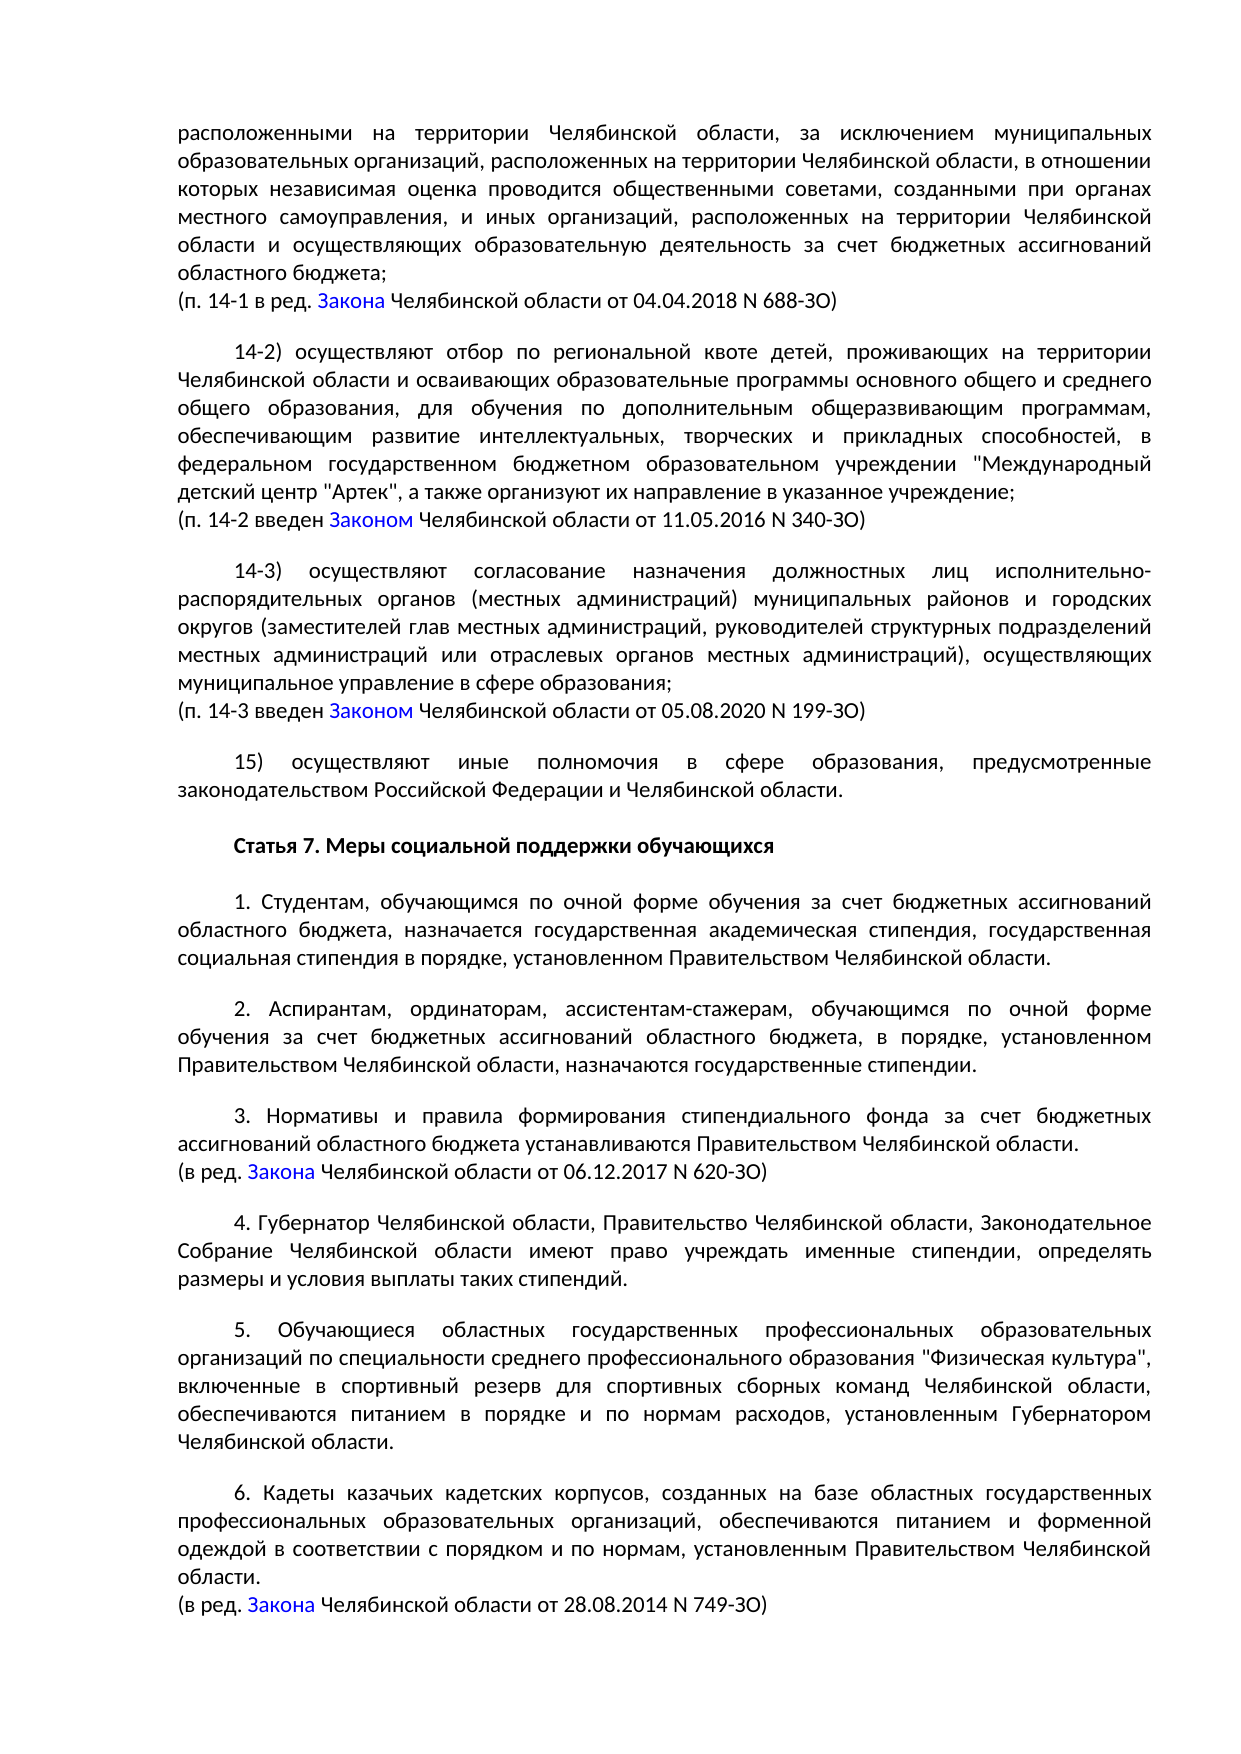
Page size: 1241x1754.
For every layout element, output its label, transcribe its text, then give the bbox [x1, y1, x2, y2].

title Статья 7. Меры социальной поддержки обучающихся [177, 831, 1152, 859]
text 1. Студентам, обучающимся по очной форме обучения за счет бюджетных ассигнований областного бюджета, назначается государственная академическая стипендия, государственная социальная стипендия в порядке, установленном Правительством Челябинской области. [177, 887, 1152, 971]
text (п. 14-3 введен Законом Челябинской области от 05.08.2020 N 199-ЗО) [177, 696, 1152, 724]
text 3. Нормативы и правила формирования стипендиального фонда за счет бюджетных ассигнований областного бюджета устанавливаются Правительством Челябинской области. [177, 1101, 1152, 1157]
text (в ред. Закона Челябинской области от 06.12.2017 N 620-ЗО) [177, 1157, 1152, 1185]
text 14-3) осуществляют согласование назначения должностных лиц исполнительно-распорядительных органов (местных администраций) муниципальных районов и городских округов (заместителей глав местных администраций, руководителей структурных подразделений местных администраций или отраслевых органов местных администраций), осуществляющих муниципальное управление в сфере образования; [177, 556, 1152, 696]
text 15) осуществляют иные полномочия в сфере образования, предусмотренные законодательством Российской Федерации и Челябинской области. [177, 747, 1152, 803]
text (п. 14-1 в ред. Закона Челябинской области от 04.04.2018 N 688-ЗО) [177, 286, 1152, 314]
text 14-2) осуществляют отбор по региональной квоте детей, проживающих на территории Челябинской области и осваивающих образовательные программы основного общего и среднего общего образования, для обучения по дополнительным общеразвивающим программам, обеспечивающим развитие интеллектуальных, творческих и прикладных способностей, в федеральном государственном бюджетном образовательном учреждении "Международный детский центр "Артек", а также организуют их направление в указанное учреждение; [177, 337, 1152, 505]
text (в ред. Закона Челябинской области от 28.08.2014 N 749-ЗО) [177, 1590, 1152, 1618]
text (п. 14-2 введен Законом Челябинской области от 11.05.2016 N 340-ЗО) [177, 505, 1152, 533]
text 4. Губернатор Челябинской области, Правительство Челябинской области, Законодательное Собрание Челябинской области имеют право учреждать именные стипендии, определять размеры и условия выплаты таких стипендий. [177, 1208, 1152, 1292]
text 6. Кадеты казачьих кадетских корпусов, созданных на базе областных государственных профессиональных образовательных организаций, обеспечиваются питанием и форменной одеждой в соответствии с порядком и по нормам, установленным Правительством Челябинской области. [177, 1478, 1152, 1590]
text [177, 118, 1152, 286]
text 5. Обучающиеся областных государственных профессиональных образовательных организаций по специальности среднего профессионального образования "Физическая культура", включенные в спортивный резерв для спортивных сборных команд Челябинской области, обеспечиваются питанием в порядке и по нормам расходов, установленным Губернатором Челябинской области. [177, 1315, 1152, 1455]
text 2. Аспирантам, ординаторам, ассистентам-стажерам, обучающимся по очной форме обучения за счет бюджетных ассигнований областного бюджета, в порядке, установленном Правительством Челябинской области, назначаются государственные стипендии. [177, 994, 1152, 1078]
